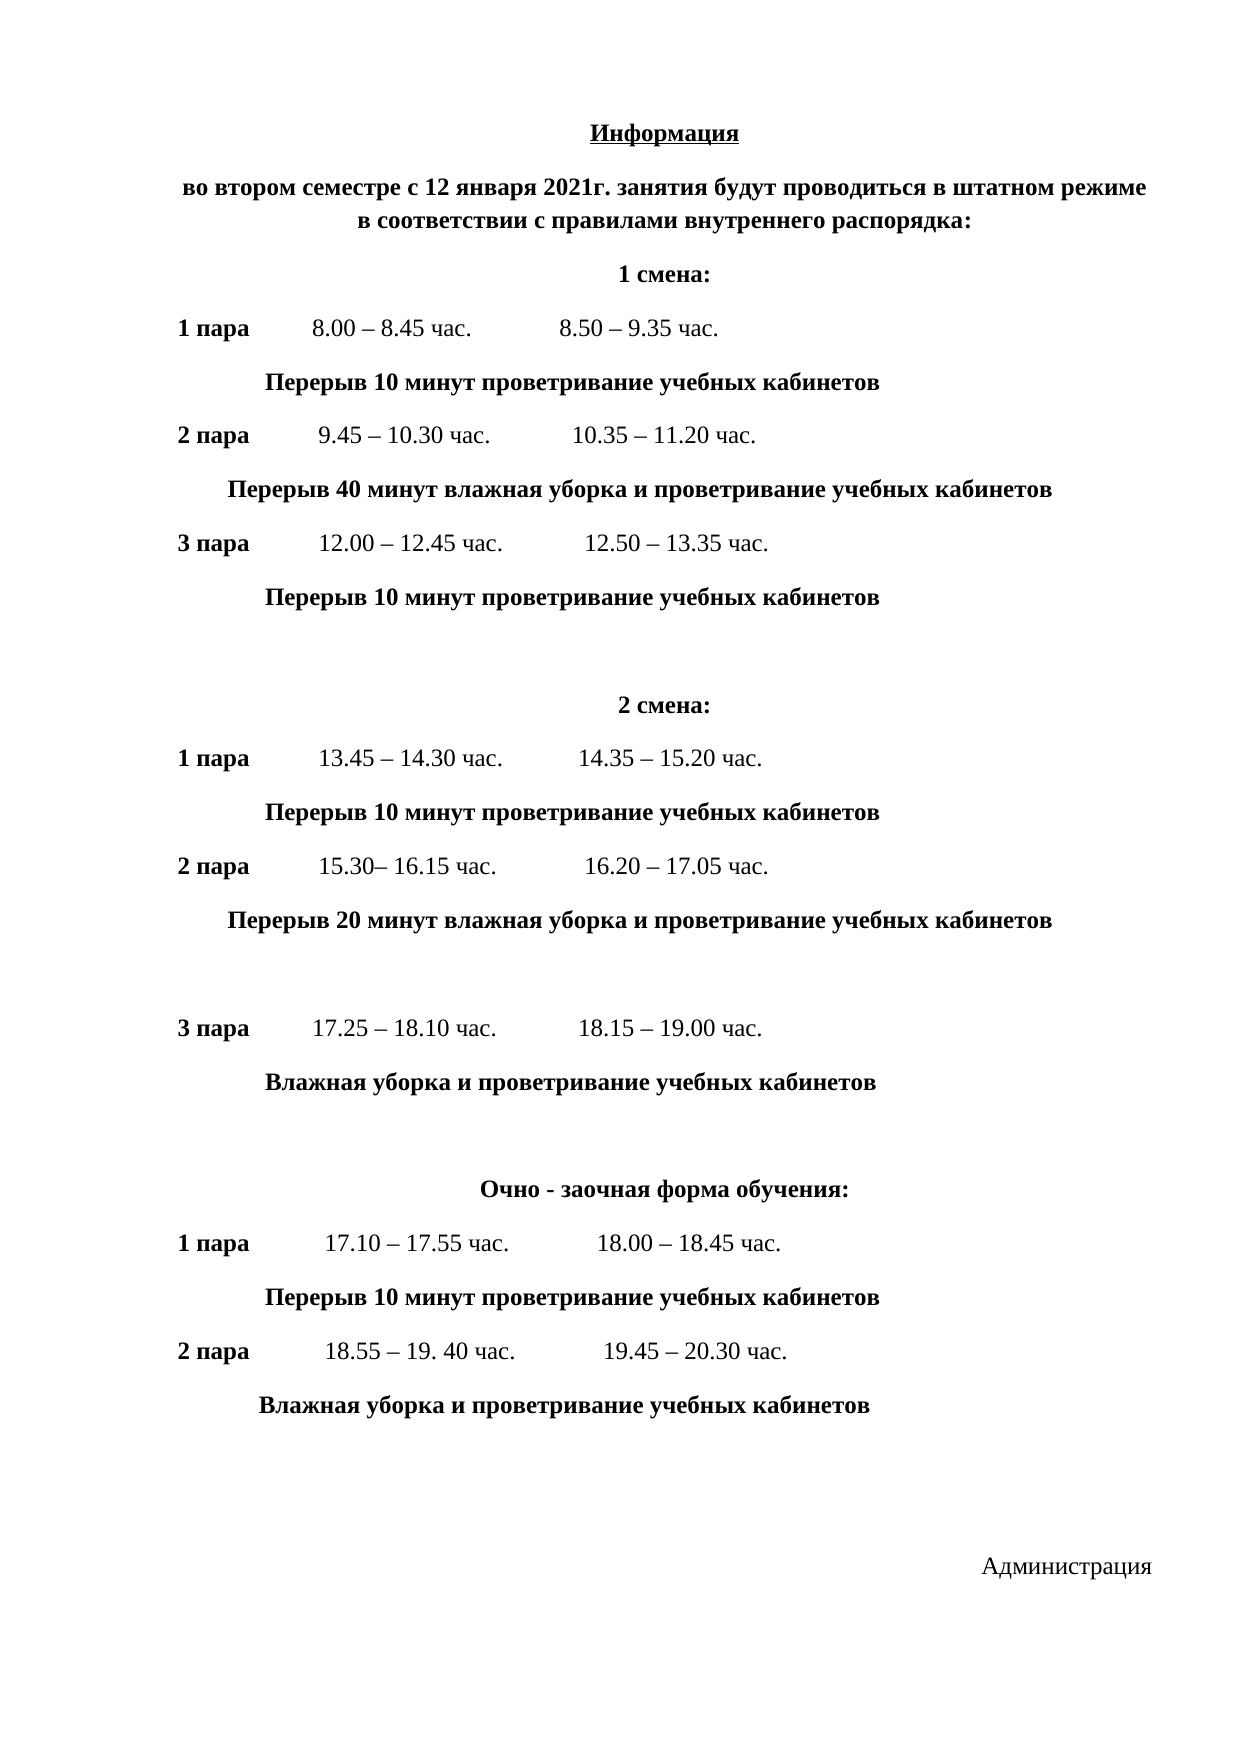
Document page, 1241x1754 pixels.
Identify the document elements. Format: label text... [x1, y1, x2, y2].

text 2 пара 9.45 – 10.30 час. 10.35 – 11.20 час. [177, 420, 1152, 449]
text Перерыв 10 минут проветривание учебных кабинетов [177, 1282, 1152, 1311]
text Очно - заочная форма обучения: [177, 1174, 1152, 1203]
text Перерыв 40 минут влажная уборка и проветривание учебных кабинетов [177, 474, 1152, 503]
text 1 пара 8.00 – 8.45 час. 8.50 – 9.35 час. [177, 313, 1152, 341]
text 1 пара 17.10 – 17.55 час. 18.00 – 18.45 час. [177, 1228, 1152, 1257]
text Влажная уборка и проветривание учебных кабинетов [177, 1390, 1152, 1418]
text Перерыв 20 минут влажная уборка и проветривание учебных кабинетов [177, 905, 1152, 934]
text Перерыв 10 минут проветривание учебных кабинетов [177, 797, 1152, 826]
text 3 пара 17.25 – 18.10 час. 18.15 – 19.00 час. [177, 1013, 1152, 1042]
text 1 смена: [177, 259, 1152, 288]
text Информация [177, 118, 1152, 147]
text Влажная уборка и проветривание учебных кабинетов [177, 1067, 1152, 1095]
text 2 смена: [177, 690, 1152, 718]
text 2 пара 18.55 – 19. 40 час. 19.45 – 20.30 час. [177, 1336, 1152, 1365]
text 1 пара 13.45 – 14.30 час. 14.35 – 15.20 час. [177, 743, 1152, 772]
text 3 пара 12.00 – 12.45 час. 12.50 – 13.35 час. [177, 528, 1152, 557]
text Администрация [177, 1551, 1152, 1580]
text Перерыв 10 минут проветривание учебных кабинетов [177, 582, 1152, 611]
text во втором семестре с 12 января 2021г. занятия будут проводиться в штатном режиме в соответствии с правилами внутреннего распорядка: [177, 172, 1152, 234]
text 2 пара 15.30– 16.15 час. 16.20 – 17.05 час. [177, 851, 1152, 880]
text Перерыв 10 минут проветривание учебных кабинетов [177, 367, 1152, 395]
